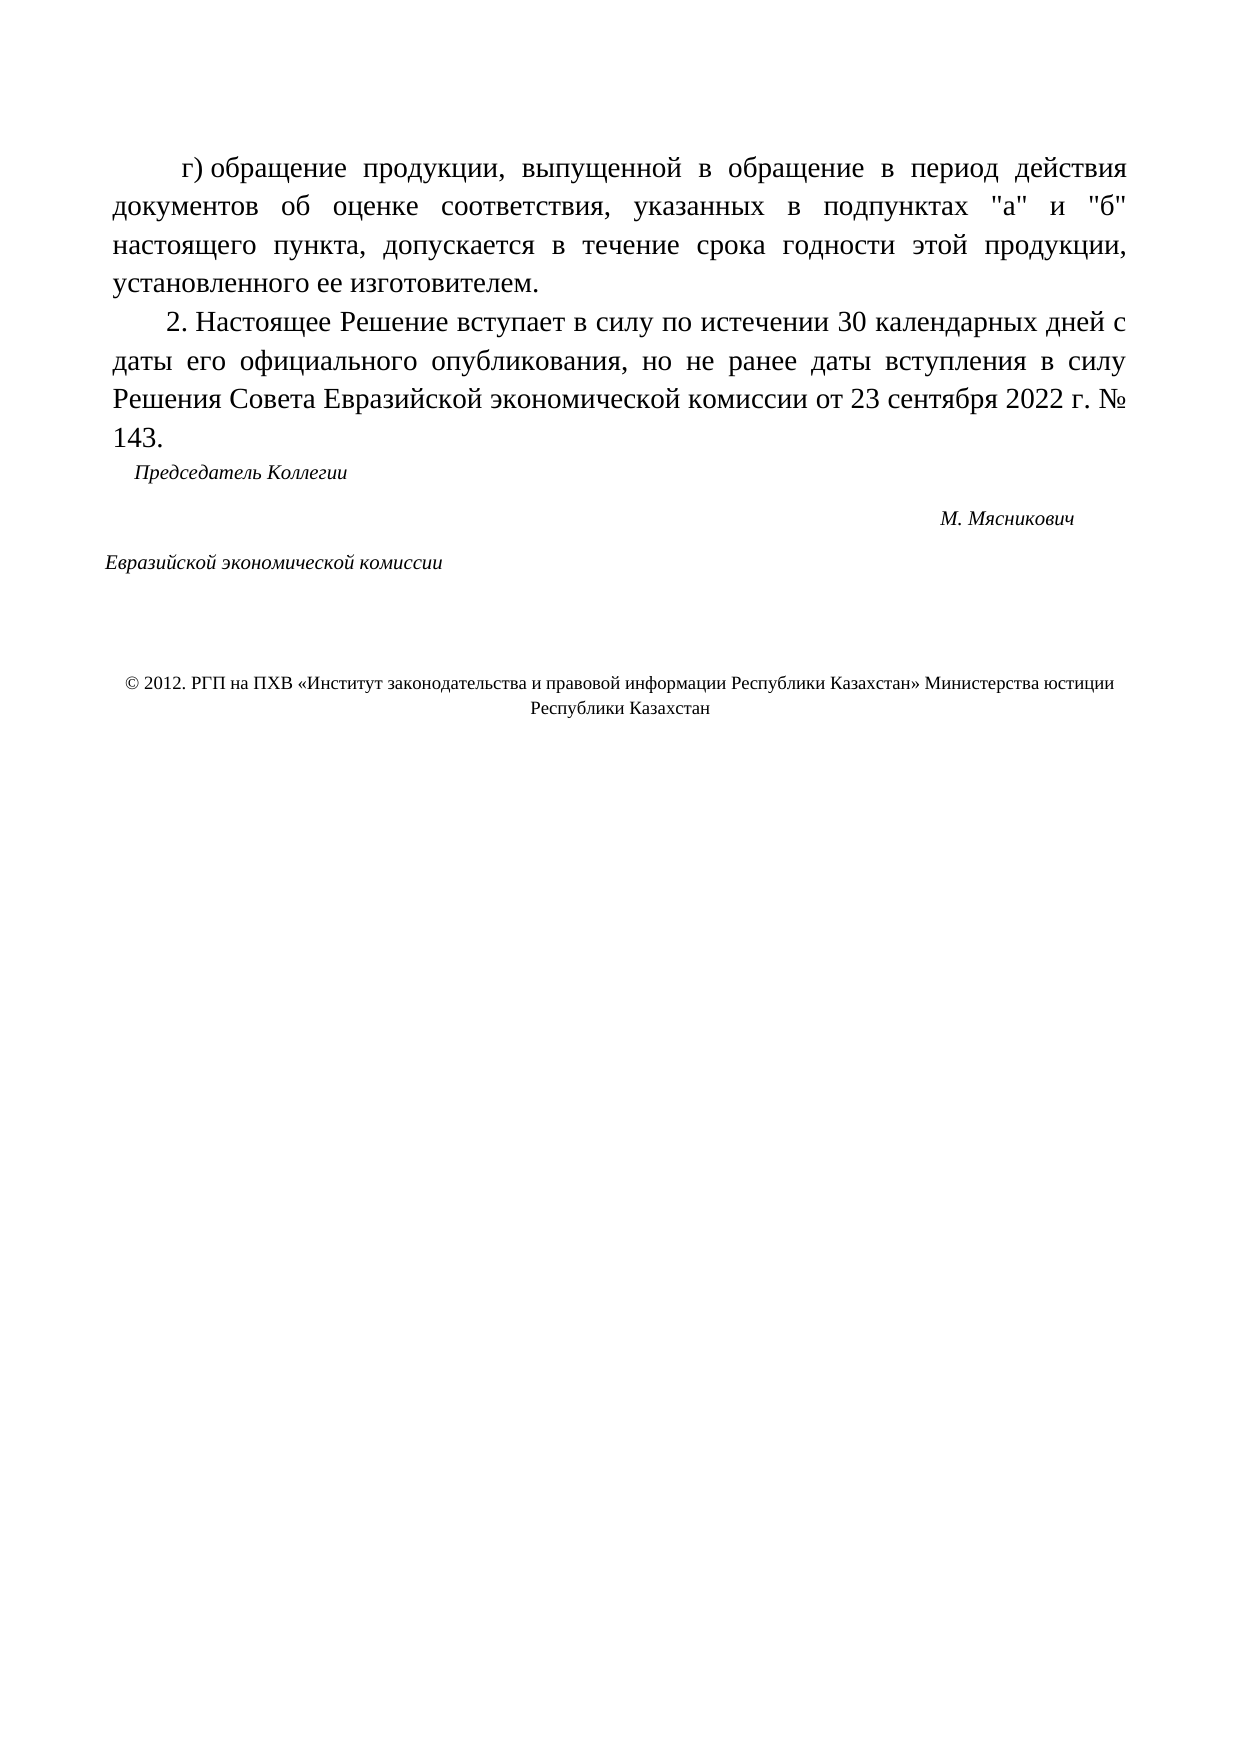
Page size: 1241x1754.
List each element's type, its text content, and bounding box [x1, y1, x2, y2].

table_header Председатель Коллегии Евразийской экономической комиссии [101, 458, 939, 582]
table_header М. Мясникович [939, 458, 1240, 582]
text © 2012. РГП на ПХВ «Институт законодательства и правовой информации Республики Казахстан» Министерства юстиции Республики Казахстан [112, 672, 1128, 718]
text 2. Настоящее Решение вступает в силу по истечении 30 календарных дней с даты его официального опубликования, но не ранее даты вступления в силу Решения Совета Евразийской экономической комиссии от 23 сентября 2022 г. № 143. [112, 304, 1128, 453]
text г) обращение продукции, выпущенной в обращение в период действия документов об оценке соответствия, указанных в подпунктах "а" и "б" настоящего пункта, допускается в течение срока годности этой продукции, установленного ее изготовителем. [112, 150, 1128, 299]
